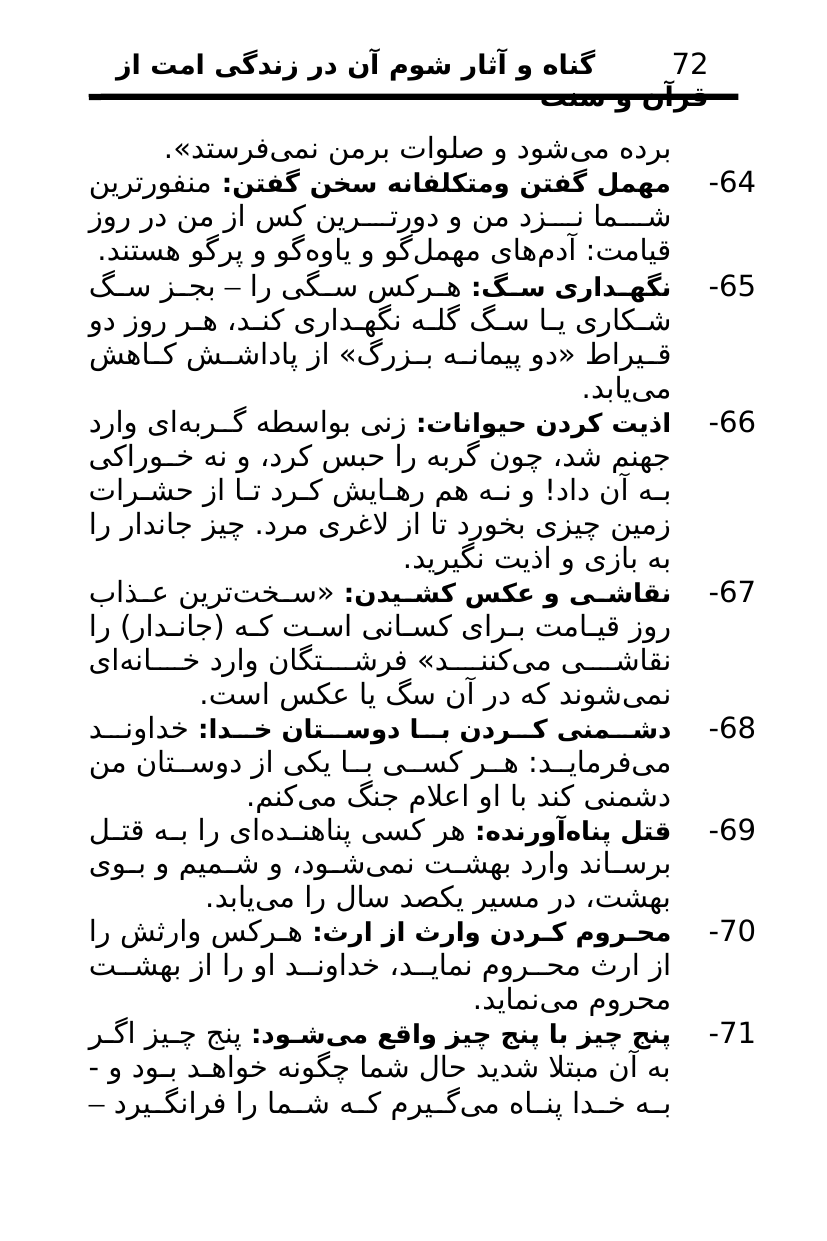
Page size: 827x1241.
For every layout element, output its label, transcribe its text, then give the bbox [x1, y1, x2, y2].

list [89, 132, 708, 166]
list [89, 1017, 708, 1121]
list دشمنی کردن با دوستان خدا: خداوند می‌فرماید: هر کسی با یکی از دوستان من دشمنی کند با او اعلام جنگ می‌کنم. [89, 711, 708, 813]
list اذیت کردن حیوانات: زنی بواسطه گربه‌ای وارد جهنم شد، چون گربه را حبس کرد، و نه خوراکی به آن داد! و نه هم رهایش کرد تا از حشرات زمین چیزی بخورد تا از لاغری مرد. چیز جاندار را به بازى و اذیت نگیرید. [89, 405, 708, 575]
list محروم کردن وارث از ارث: هرکس وارثش را از ارث محروم نماید، خداوند او را از بهشت محروم می‌نماید. [89, 915, 708, 1017]
list مهمل گفتن ومتکلفانه سخن گفتن: منفورترین شما نزد من و دورترین کس از من در روز قیامت: آدم‌های مهمل‌گو و یاوه‌گو و پرگو هستند. [89, 166, 708, 267]
list نگهداری سگ: هرکس سگی را – بجز سگ شکاری یا سگ گله نگهداری کند، هر روز دو قیراط «دو پیمانه بزرگ» از پاداشش کاهش می‌یابد. [89, 267, 708, 405]
list قتل پناه‌آورنده: هر کسی پناهنده‌ای‌ را به قتل برساند وارد بهشت نمی‌شود، و شمیم و بوی بهشت، در مسیر یکصد سال را می‌یابد. [89, 813, 708, 915]
list نقاشى و عکس کشیدن: «سخت‌ترین عذاب روز قیامت برای کسانی است که (جاندار) را نقاشی می‌کنند» فرشتگان وارد خانه‌ای نمی‌شوند که در آن سگ یا عکس است. [89, 575, 708, 711]
